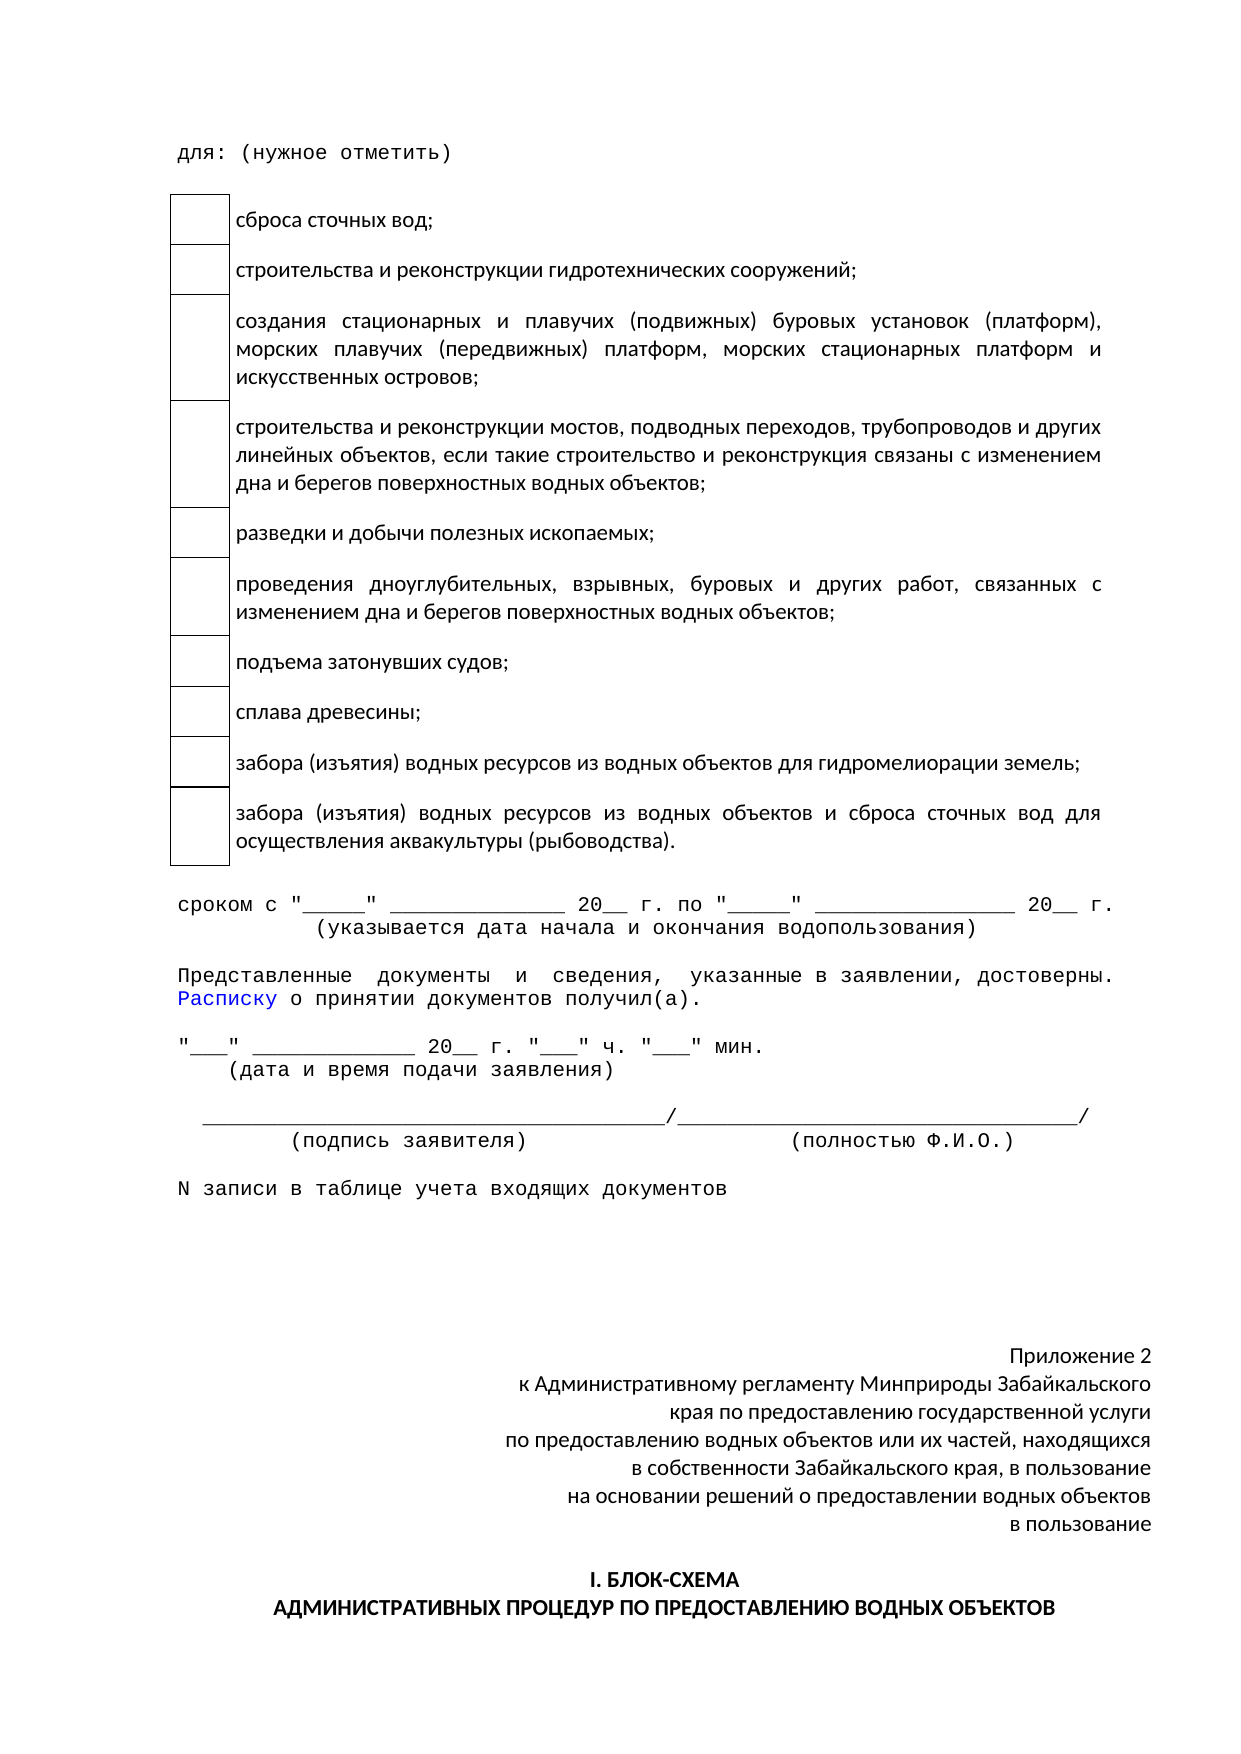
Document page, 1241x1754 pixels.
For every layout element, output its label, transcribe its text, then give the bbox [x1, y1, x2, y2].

text (указывается дата начала и окончания водопользования) [177, 917, 1152, 941]
text края по предоставлению государственной услуги [177, 1397, 1152, 1425]
text в собственности Забайкальского края, в пользование [177, 1453, 1152, 1481]
table_cell [171, 295, 229, 400]
table_cell [171, 558, 229, 635]
table_cell [171, 687, 229, 736]
table_cell подъема затонувших судов; [230, 635, 1109, 686]
text (подпись заявителя) (полностью Ф.И.О.) [177, 1130, 1152, 1154]
text в пользование [177, 1509, 1152, 1537]
text для: (нужное отметить) [177, 142, 1152, 165]
table_cell разведки и добычи полезных ископаемых; [230, 507, 1109, 557]
table_header сброса сточных вод; [230, 194, 1109, 244]
table_cell строительства и реконструкции гидротехнических сооружений; [230, 244, 1109, 294]
text N записи в таблице учета входящих документов [177, 1177, 1152, 1201]
table_cell [171, 401, 229, 507]
text "___" _____________ 20__ г. "___" ч. "___" мин. [177, 1036, 1152, 1059]
text по предоставлению водных объектов или их частей, находящихся [177, 1425, 1152, 1453]
text Приложение 2 [177, 1341, 1152, 1369]
text _____________________________________/________________________________/ [177, 1107, 1152, 1130]
table_cell забора (изъятия) водных ресурсов из водных объектов и сброса сточных вод для осуществления аквакультуры (рыбоводства). [230, 786, 1109, 865]
table_cell [171, 245, 229, 294]
text (дата и время подачи заявления) [177, 1059, 1152, 1083]
table_cell проведения дноуглубительных, взрывных, буровых и других работ, связанных с изменением дна и берегов поверхностных водных объектов; [230, 557, 1109, 635]
table_cell [171, 788, 229, 865]
title I. БЛОК-СХЕМА [177, 1565, 1152, 1593]
text Представленные документы и сведения, указанные в заявлении, достоверны. [177, 965, 1152, 988]
table_cell забора (изъятия) водных ресурсов из водных объектов для гидромелиорации земель; [230, 736, 1109, 786]
table_cell сплава древесины; [230, 686, 1109, 736]
title АДМИНИСТРАТИВНЫХ ПРОЦЕДУР ПО ПРЕДОСТАВЛЕНИЮ ВОДНЫХ ОБЪЕКТОВ [177, 1593, 1152, 1621]
text сроком с "_____" ______________ 20__ г. по "_____" ________________ 20__ г. [177, 894, 1152, 917]
text Расписку о принятии документов получил(а). [177, 988, 1152, 1012]
table_cell строительства и реконструкции мостов, подводных переходов, трубопроводов и других линейных объектов, если такие строительство и реконструкция связаны с изменением дна и берегов поверхностных водных объектов; [230, 400, 1109, 507]
table_cell [171, 737, 229, 786]
table_cell создания стационарных и плавучих (подвижных) буровых установок (платформ), морских плавучих (передвижных) платформ, морских стационарных платформ и искусственных островов; [230, 294, 1109, 400]
text на основании решений о предоставлении водных объектов [177, 1481, 1152, 1509]
table_cell [171, 636, 229, 686]
table_cell [171, 508, 229, 557]
text к Административному регламенту Минприроды Забайкальского [177, 1369, 1152, 1397]
table_header [171, 195, 229, 244]
